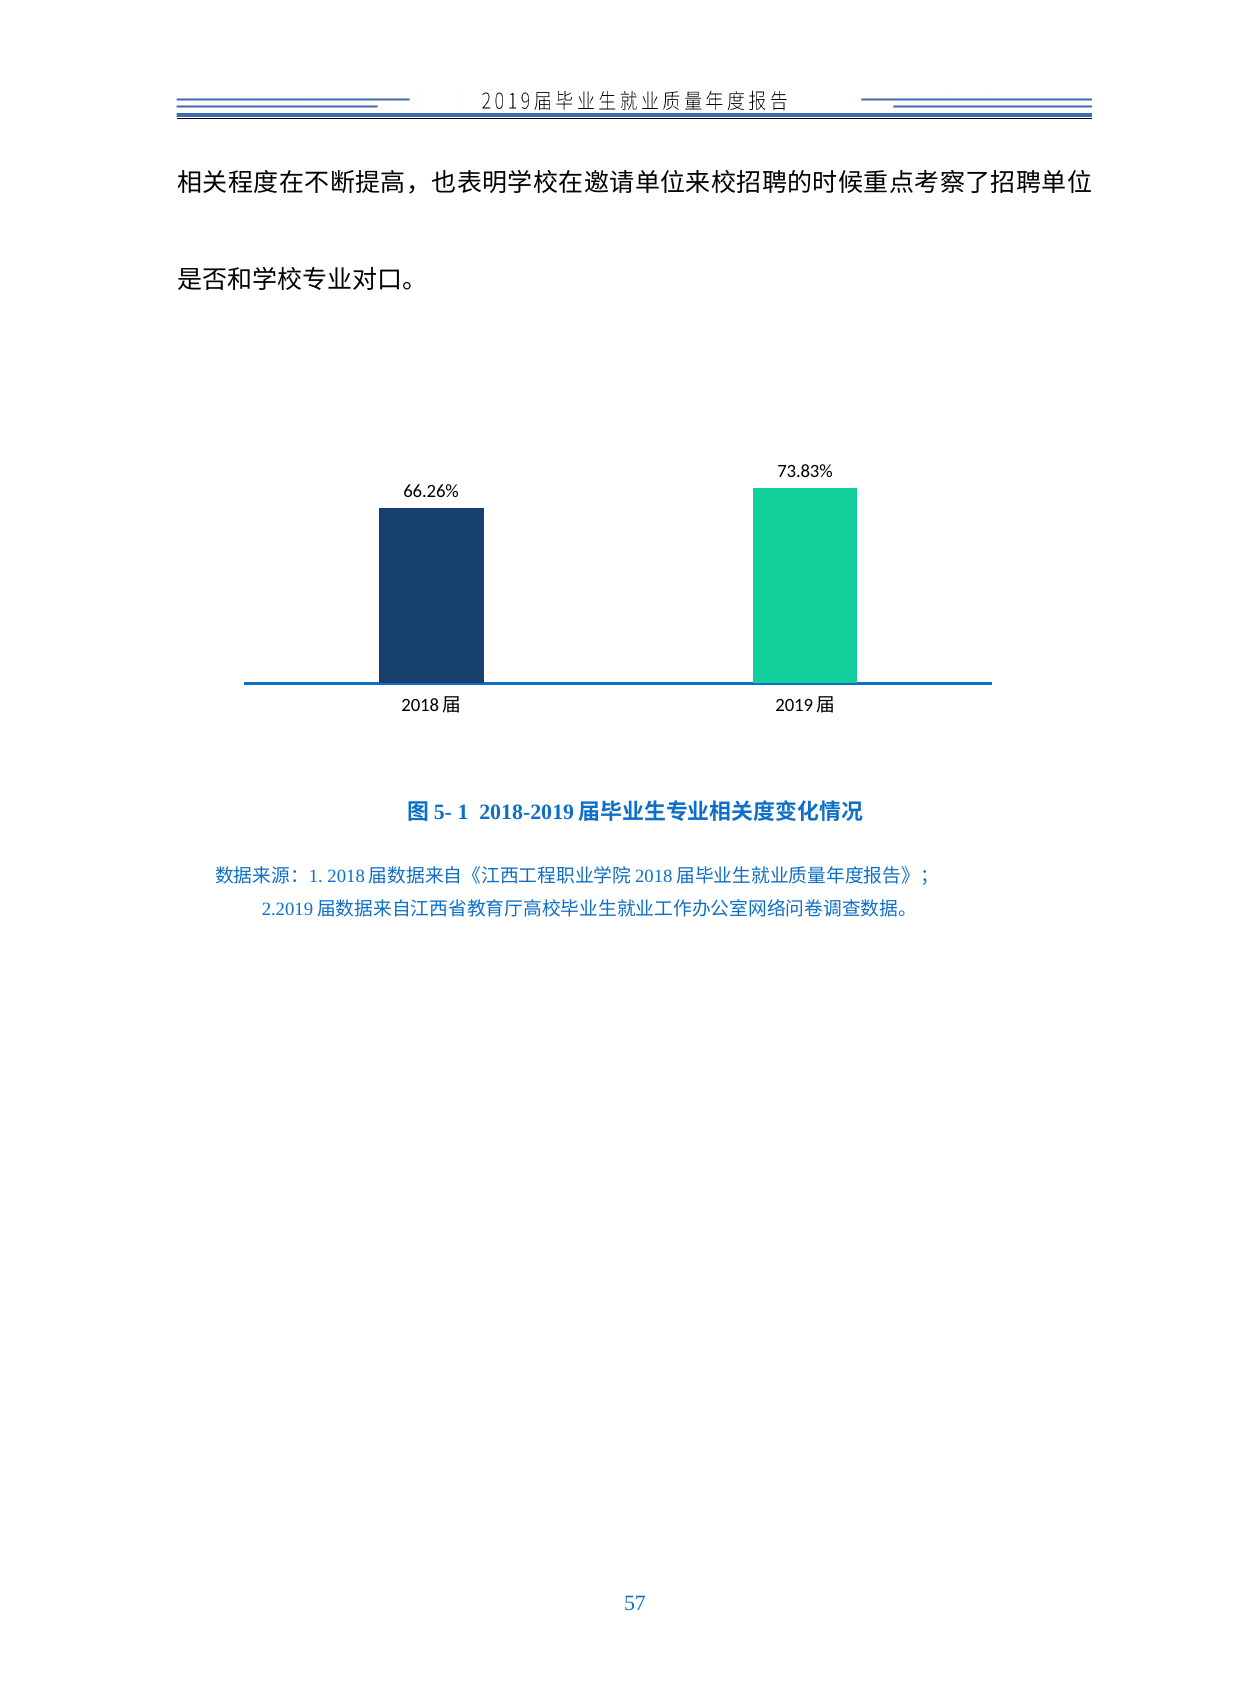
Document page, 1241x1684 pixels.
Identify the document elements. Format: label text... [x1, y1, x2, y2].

text 图5- 1 2018-2019届毕业生专业相关度变化情况 [177, 794, 1092, 826]
picture [176, 89, 1092, 117]
text 2.2019届数据来自江西省教育厅高校毕业生就业工作办公室网络问卷调查数据。 [177, 891, 1092, 923]
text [177, 148, 1092, 310]
text 数据来源：1. 2018届数据来自《江西工程职业学院2018届毕业生就业质量年度报告》； [177, 858, 1092, 891]
